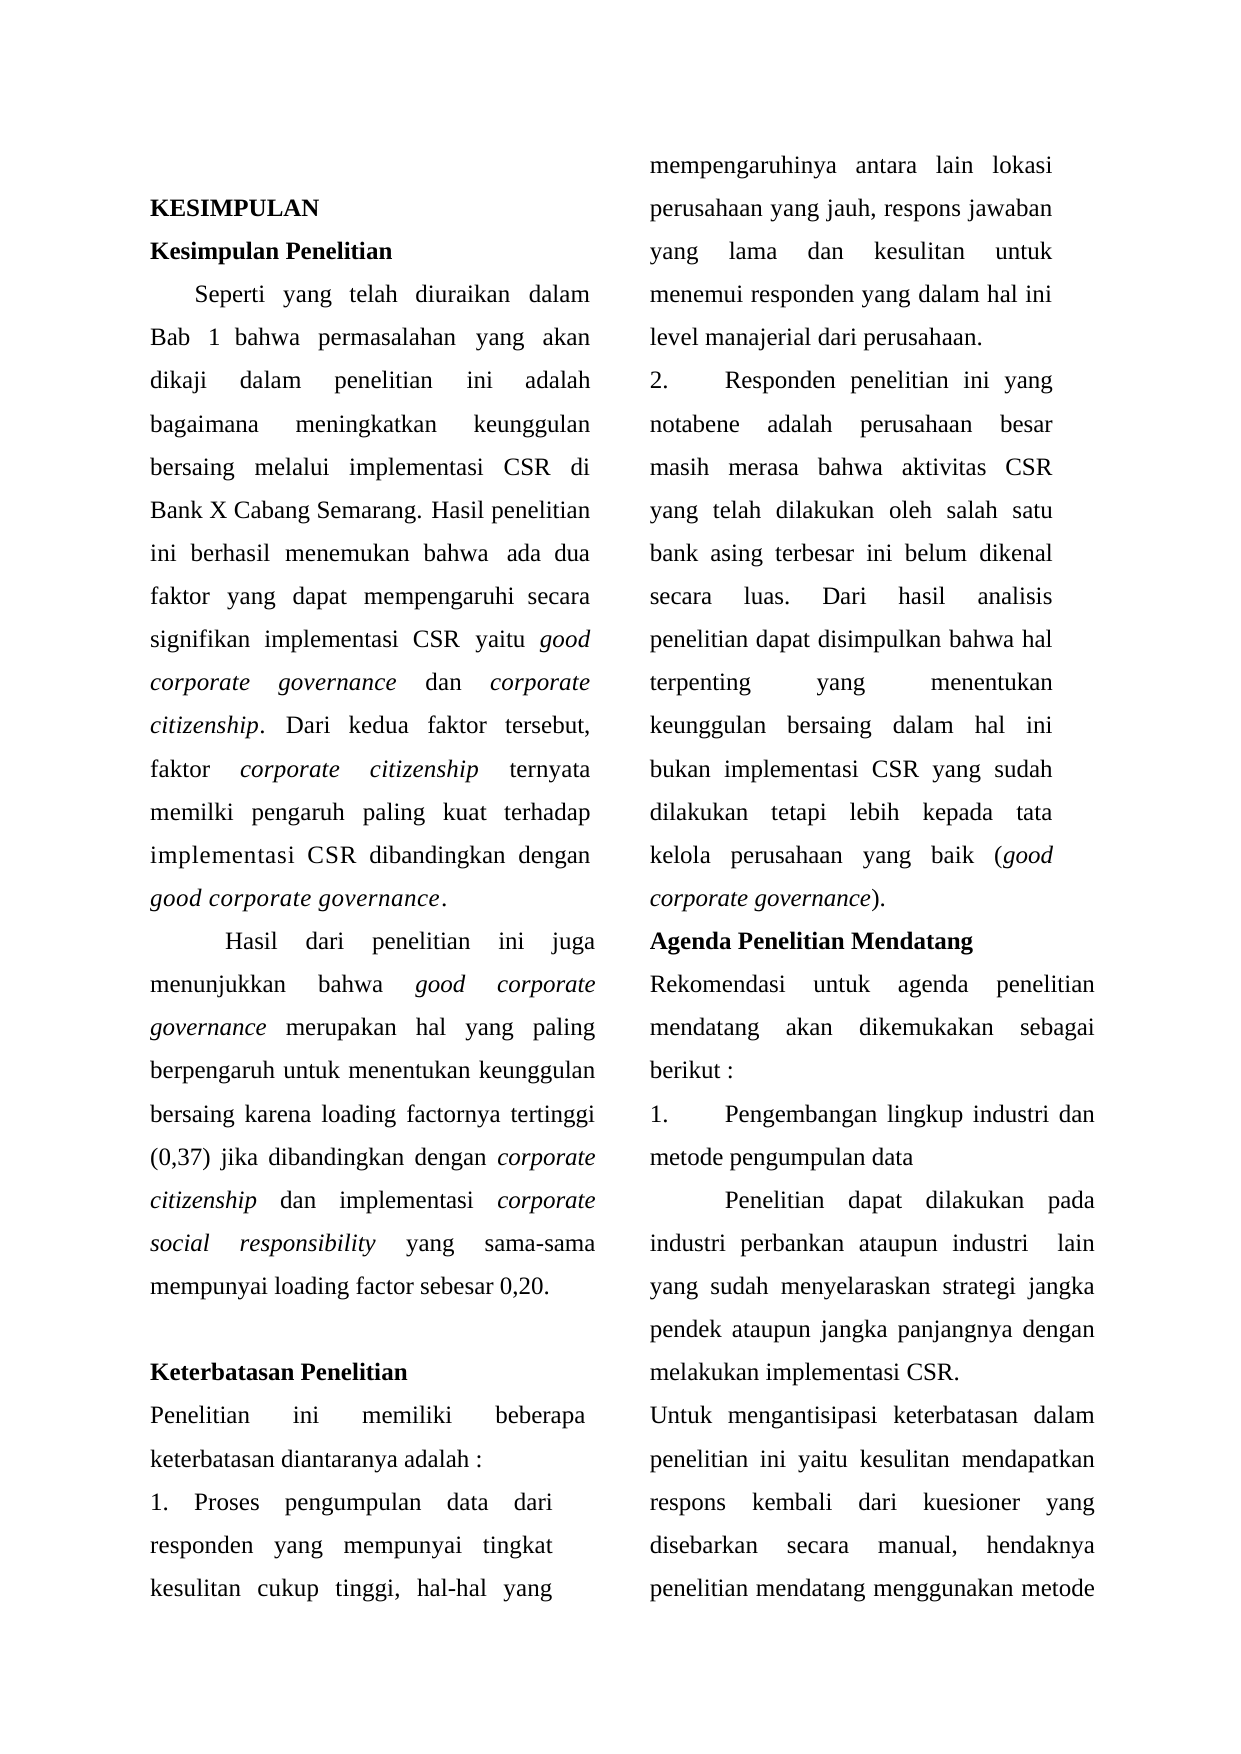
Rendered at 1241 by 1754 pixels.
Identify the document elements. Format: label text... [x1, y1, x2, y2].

list Pengembangan lingkup industri dan metode pengumpulan data [649, 1099, 1095, 1171]
list 1. Proses pengumpulan data dari responden yang mempunyai tingkat kesulitan cukup tinggi, hal-hal yang mempengaruhinya antara lain lokasi perusahaan yang jauh, respons jawaban yang lama dan kesulitan untuk menemui responden yang dalam hal ini level manajerial dari perusahaan. [649, 150, 1053, 351]
text Seperti yang telah diuraikan dalam Bab 1 bahwa permasalahan yang akan dikaji dalam penelitian ini adalah bagaimana meningkatkan keunggulan bersaing melalui implementasi CSR di Bank X Cabang Semarang. Hasil penelitian ini berhasil menemukan bahwa ada dua faktor yang dapat mempengaruhi secara signifikan implementasi CSR yaitu good corporate governance dan corporate citizenship. Dari kedua faktor tersebut, faktor corporate citizenship ternyata memilki pengaruh paling kuat terhadap implementasi CSR dibandingkan dengan good corporate governance. [150, 279, 590, 912]
text Penelitian dapat dilakukan pada industri perbankan ataupun industri lain yang sudah menyelaraskan strategi jangka pendek ataupun jangka panjangnya dengan melakukan implementasi CSR. [649, 1185, 1095, 1386]
text Rekomendasi untuk agenda penelitian mendatang akan dikemukakan sebagai berikut : [649, 969, 1095, 1084]
list 1. Proses pengumpulan data dari responden yang mempunyai tingkat kesulitan cukup tinggi, hal-hal yang mempengaruhinya antara lain lokasi perusahaan yang jauh, respons jawaban yang lama dan kesulitan untuk menemui responden yang dalam hal ini level manajerial dari perusahaan. [150, 1487, 553, 1602]
list Hasil dari penelitian ini juga menunjukkan bahwa good corporate governance merupakan hal yang paling berpengaruh untuk menentukan keunggulan bersaing karena loading factornya tertinggi (0,37) jika dibandingkan dengan corporate citizenship dan implementasi corporate social responsibility yang sama-sama mempunyai loading factor sebesar 0,20. [150, 926, 595, 1300]
text Penelitian ini memiliki beberapa keterbatasan diantaranya adalah : [150, 1401, 586, 1472]
text Keterbatasan Penelitian [150, 1357, 553, 1386]
text Agenda Penelitian Mendatang [649, 926, 1085, 955]
text KESIMPULAN [150, 193, 590, 222]
list Responden penelitian ini yang notabene adalah perusahaan besar masih merasa bahwa aktivitas CSR yang telah dilakukan oleh salah satu bank asing terbesar ini belum dikenal secara luas. Dari hasil analisis penelitian dapat disimpulkan bahwa hal terpenting yang menentukan keunggulan bersaing dalam hal ini bukan implementasi CSR yang sudah dilakukan tetapi lebih kepada tata kelola perusahaan yang baik (good corporate governance). [649, 366, 1053, 912]
text Kesimpulan Penelitian [150, 236, 553, 265]
